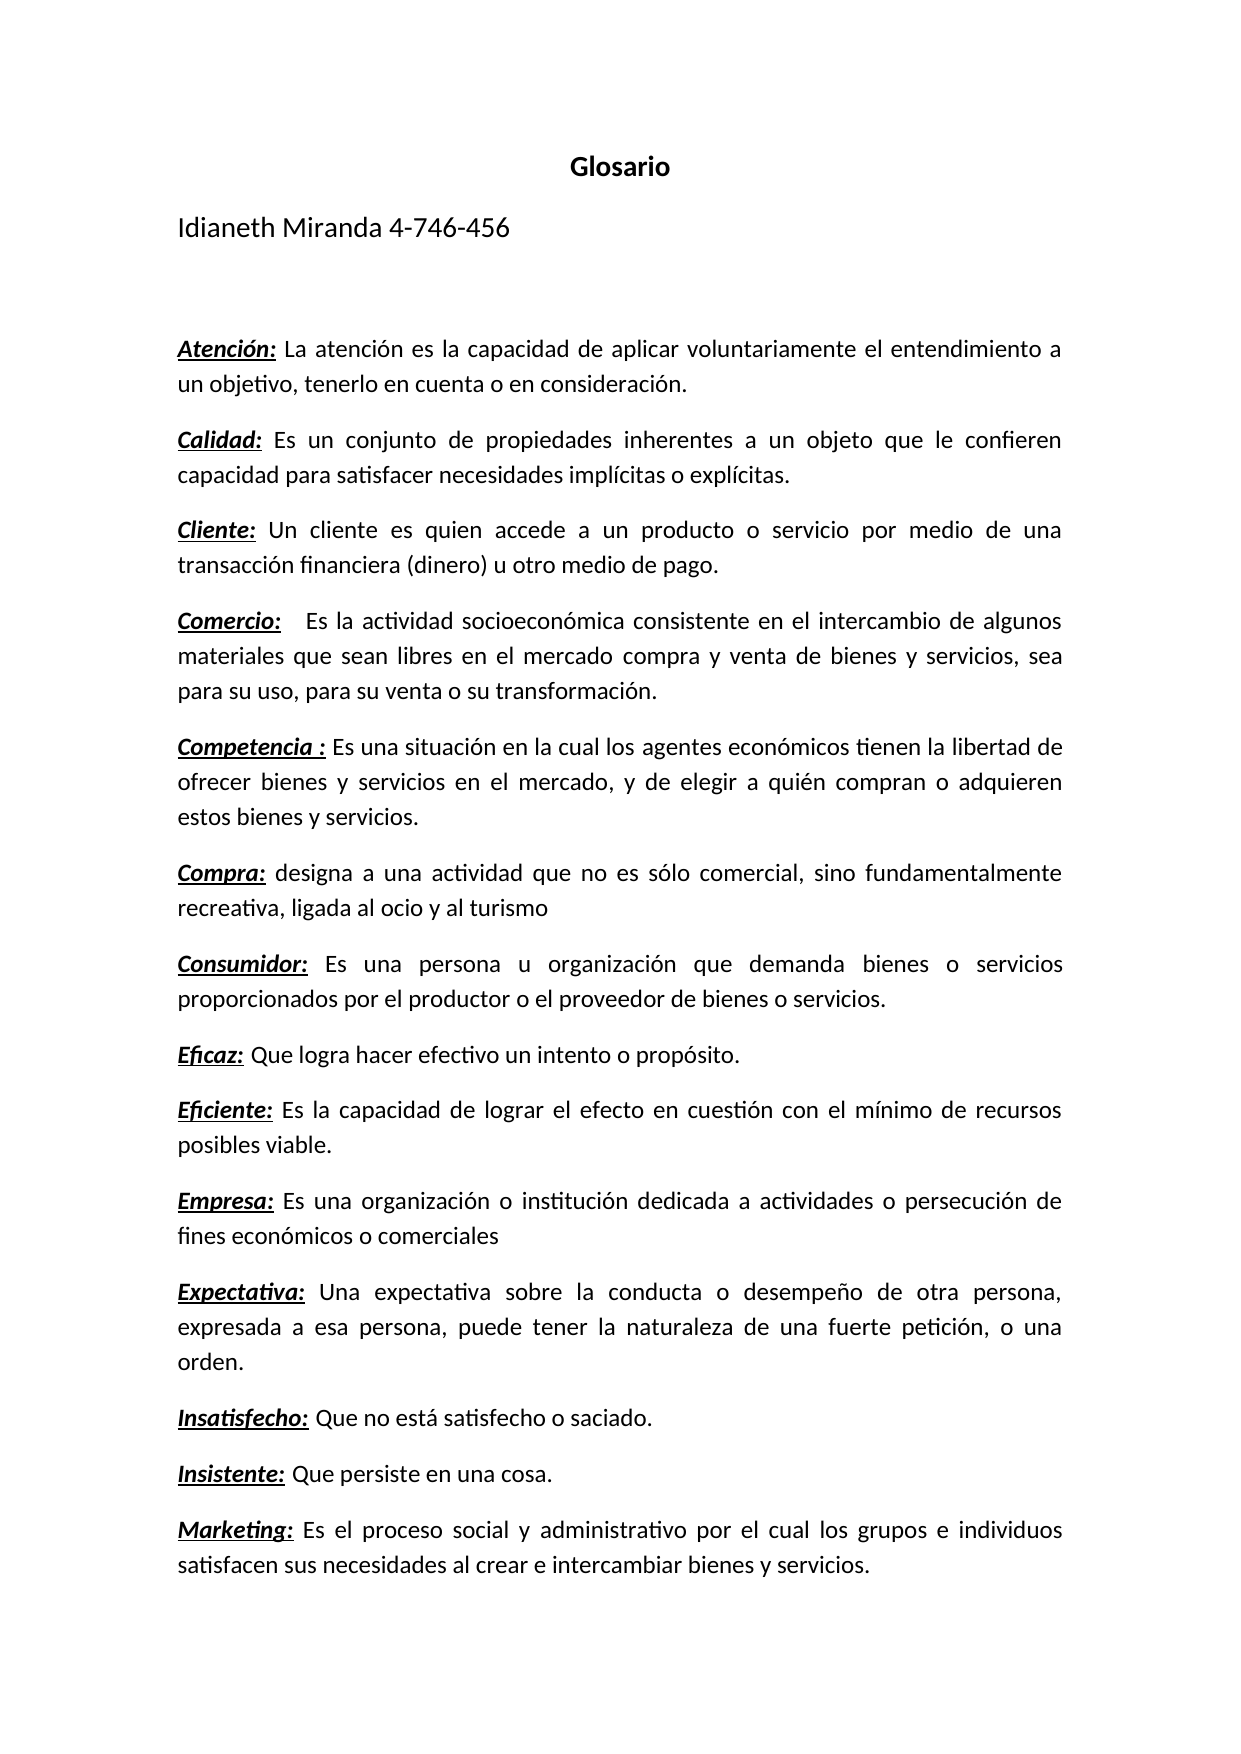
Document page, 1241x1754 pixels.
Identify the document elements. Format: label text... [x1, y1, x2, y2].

text Atención: La atención es la capacidad de aplicar voluntariamente el entendimiento a un objetivo, tenerlo en cuenta o en consideración. [177, 333, 1063, 398]
text Empresa: Es una organización o institución dedicada a actividades o persecución de fines económicos o comerciales [177, 1185, 1063, 1251]
text Compra: designa a una actividad que no es sólo comercial, sino fundamentalmente recreativa, ligada al ocio y al turismo [177, 857, 1063, 923]
text Comercio: Es la actividad socioeconómica consistente en el intercambio de algunos materiales que sean libres en el mercado compra y venta de bienes y servicios, sea para su uso, para su venta o su transformación. [177, 605, 1063, 706]
text Eficaz: Que logra hacer efectivo un intento o propósito. [177, 1039, 1063, 1069]
text Expectativa: Una expectativa sobre la conducta o desempeño de otra persona, expresada a esa persona, puede tener la naturaleza de una fuerte petición, o una orden. [177, 1276, 1063, 1377]
text Consumidor: Es una persona u organización que demanda bienes o servicios proporcionados por el productor o el proveedor de bienes o servicios. [177, 948, 1063, 1013]
text Idianeth Miranda 4-746-456 [177, 209, 1063, 245]
text Marketing: Es el proceso social y administrativo por el cual los grupos e individuos satisfacen sus necesidades al crear e intercambiar bienes y servicios. [177, 1514, 1063, 1579]
text Calidad: Es un conjunto de propiedades inherentes a un objeto que le confieren capacidad para satisfacer necesidades implícitas o explícitas. [177, 424, 1063, 489]
text Glosario [177, 148, 1063, 183]
text Insistente: Que persiste en una cosa. [177, 1458, 1063, 1488]
text Cliente: Un cliente es quien accede a un producto o servicio por medio de una transacción financiera (dinero) u otro medio de pago. [177, 514, 1063, 580]
text Insatisfecho: Que no está satisfecho o saciado. [177, 1402, 1063, 1433]
text Competencia : Es una situación en la cual los agentes económicos tienen la libertad de ofrecer bienes y servicios en el mercado, y de elegir a quién compran o adquieren estos bienes y servicios. [177, 731, 1063, 832]
text Eficiente: Es la capacidad de lograr el efecto en cuestión con el mínimo de recursos posibles viable. [177, 1094, 1063, 1160]
